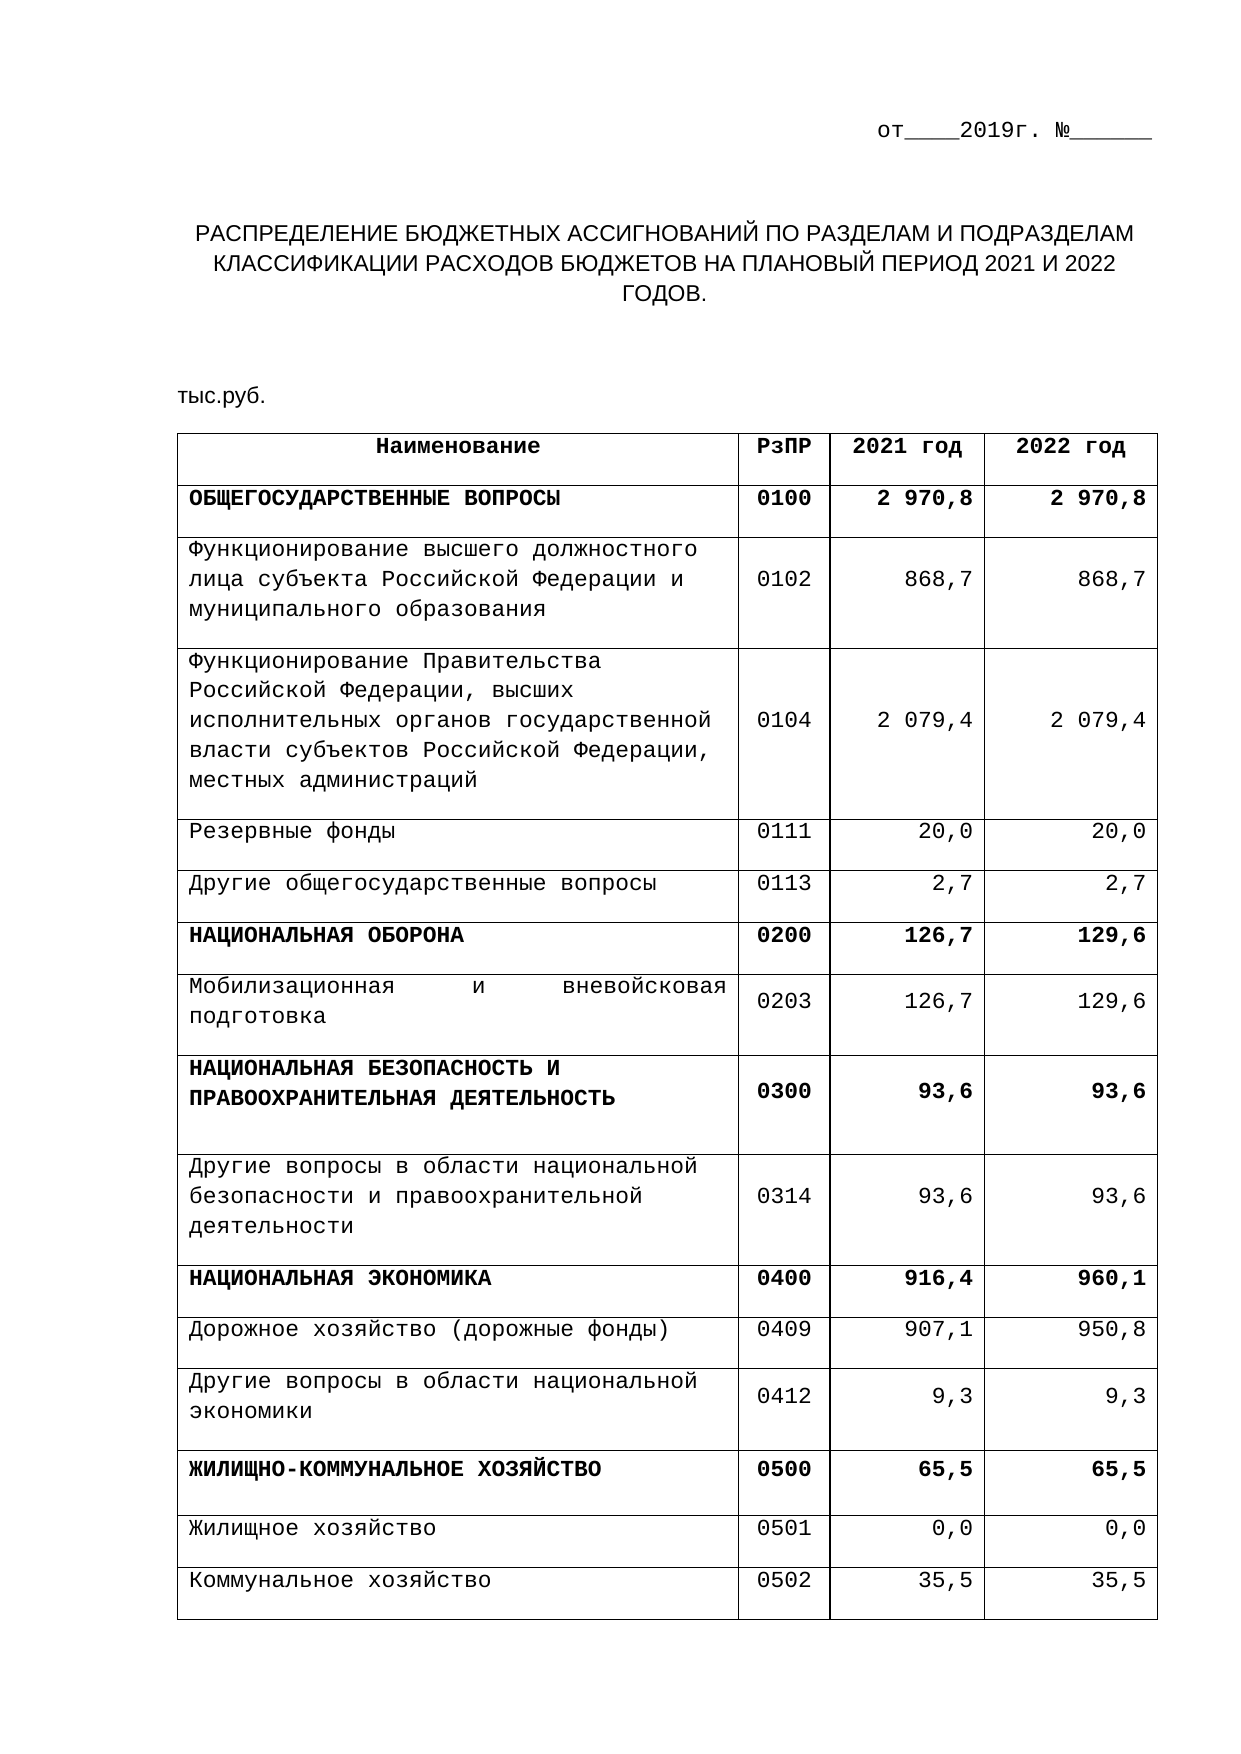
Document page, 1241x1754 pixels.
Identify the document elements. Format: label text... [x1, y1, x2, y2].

table_cell 0412 [739, 1369, 829, 1450]
table_cell 20,0 [985, 820, 1157, 870]
table_header 2022 год [985, 434, 1157, 485]
table_cell 126,7 [831, 975, 984, 1055]
table_cell Мобилизационная и вневойсковая подготовка [178, 975, 738, 1055]
table_cell Коммунальное хозяйство [178, 1568, 738, 1619]
table_cell 93,6 [831, 1155, 984, 1265]
table_cell 960,1 [985, 1266, 1157, 1317]
table_cell 868,7 [831, 538, 984, 648]
table_cell 0200 [739, 923, 829, 974]
table_cell 20,0 [831, 820, 984, 870]
table_cell 35,5 [985, 1568, 1157, 1619]
table_header РзПР [739, 434, 829, 485]
table_cell 93,6 [831, 1056, 984, 1154]
table_cell 0,0 [831, 1516, 984, 1567]
table_cell НАЦИОНАЛЬНАЯ БЕЗОПАСНОСТЬ И ПРАВООХРАНИТЕЛЬНАЯ ДЕЯТЕЛЬНОСТЬ [178, 1056, 738, 1154]
text РАСПРЕДЕЛЕНИЕ БЮДЖЕТНЫХ АССИГНОВАНИЙ ПО РАЗДЕЛАМ И ПОДРАЗДЕЛАМ КЛАССИФИКАЦИИ РАСХОДОВ БЮДЖЕТОВ НА ПЛАНОВЫЙ ПЕРИОД 2021 И 2022 ГОДОВ. [177, 220, 1152, 307]
table_cell Другие вопросы в области национальной безопасности и правоохранительной деятельности [178, 1155, 738, 1265]
table_cell 0502 [739, 1568, 829, 1619]
table_cell НАЦИОНАЛЬНАЯ ЭКОНОМИКА [178, 1266, 738, 1317]
table_header 2021 год [831, 434, 984, 485]
table_cell 9,3 [985, 1369, 1157, 1450]
table_cell 65,5 [985, 1451, 1157, 1515]
table_cell 0111 [739, 820, 829, 870]
table_cell 0400 [739, 1266, 829, 1317]
table_cell Дорожное хозяйство (дорожные фонды) [178, 1318, 738, 1368]
table_cell 950,8 [985, 1318, 1157, 1368]
table_cell 0104 [739, 649, 829, 819]
table_cell Функционирование высшего должностного лица субъекта Российской Федерации и муниципального образования [178, 538, 738, 648]
table_header Наименование [178, 434, 738, 485]
table_cell Функционирование Правительства Российской Федерации, высших исполнительных органов государственной власти субъектов Российской Федерации, местных администраций [178, 649, 738, 819]
table_cell ЖИЛИЩНО-КОММУНАЛЬНОЕ ХОЗЯЙСТВО [178, 1451, 738, 1515]
table_cell 2 079,4 [831, 649, 984, 819]
table_cell 129,6 [985, 975, 1157, 1055]
table_cell 2 970,8 [831, 486, 984, 537]
table_cell 0501 [739, 1516, 829, 1567]
table_cell 2,7 [831, 871, 984, 922]
table_cell ОБЩЕГОСУДАРСТВЕННЫЕ ВОПРОСЫ [178, 486, 738, 537]
table_cell 2 079,4 [985, 649, 1157, 819]
table_cell 0409 [739, 1318, 829, 1368]
table_cell 0,0 [985, 1516, 1157, 1567]
table_cell 0314 [739, 1155, 829, 1265]
table_cell 907,1 [831, 1318, 984, 1368]
table_cell 868,7 [985, 538, 1157, 648]
table_cell 9,3 [831, 1369, 984, 1450]
table_cell 0500 [739, 1451, 829, 1515]
table_cell Другие вопросы в области национальной экономики [178, 1369, 738, 1450]
table_cell Резервные фонды [178, 820, 738, 870]
table_cell Жилищное хозяйство [178, 1516, 738, 1567]
table_cell 0113 [739, 871, 829, 922]
table_cell 93,6 [985, 1155, 1157, 1265]
table_cell 126,7 [831, 923, 984, 974]
table_cell НАЦИОНАЛЬНАЯ ОБОРОНА [178, 923, 738, 974]
table_cell Другие общегосударственные вопросы [178, 871, 738, 922]
table_cell 129,6 [985, 923, 1157, 974]
table_cell 0300 [739, 1056, 829, 1154]
table_cell 0102 [739, 538, 829, 648]
text от____2019г. №______ [177, 118, 1152, 144]
table_cell 2,7 [985, 871, 1157, 922]
text тыс.руб. [177, 382, 1152, 409]
table_cell 93,6 [985, 1056, 1157, 1154]
table_cell 0203 [739, 975, 829, 1055]
table_cell 916,4 [831, 1266, 984, 1317]
table_cell 0100 [739, 486, 829, 537]
table_cell 35,5 [831, 1568, 984, 1619]
table_cell 65,5 [831, 1451, 984, 1515]
table_cell 2 970,8 [985, 486, 1157, 537]
